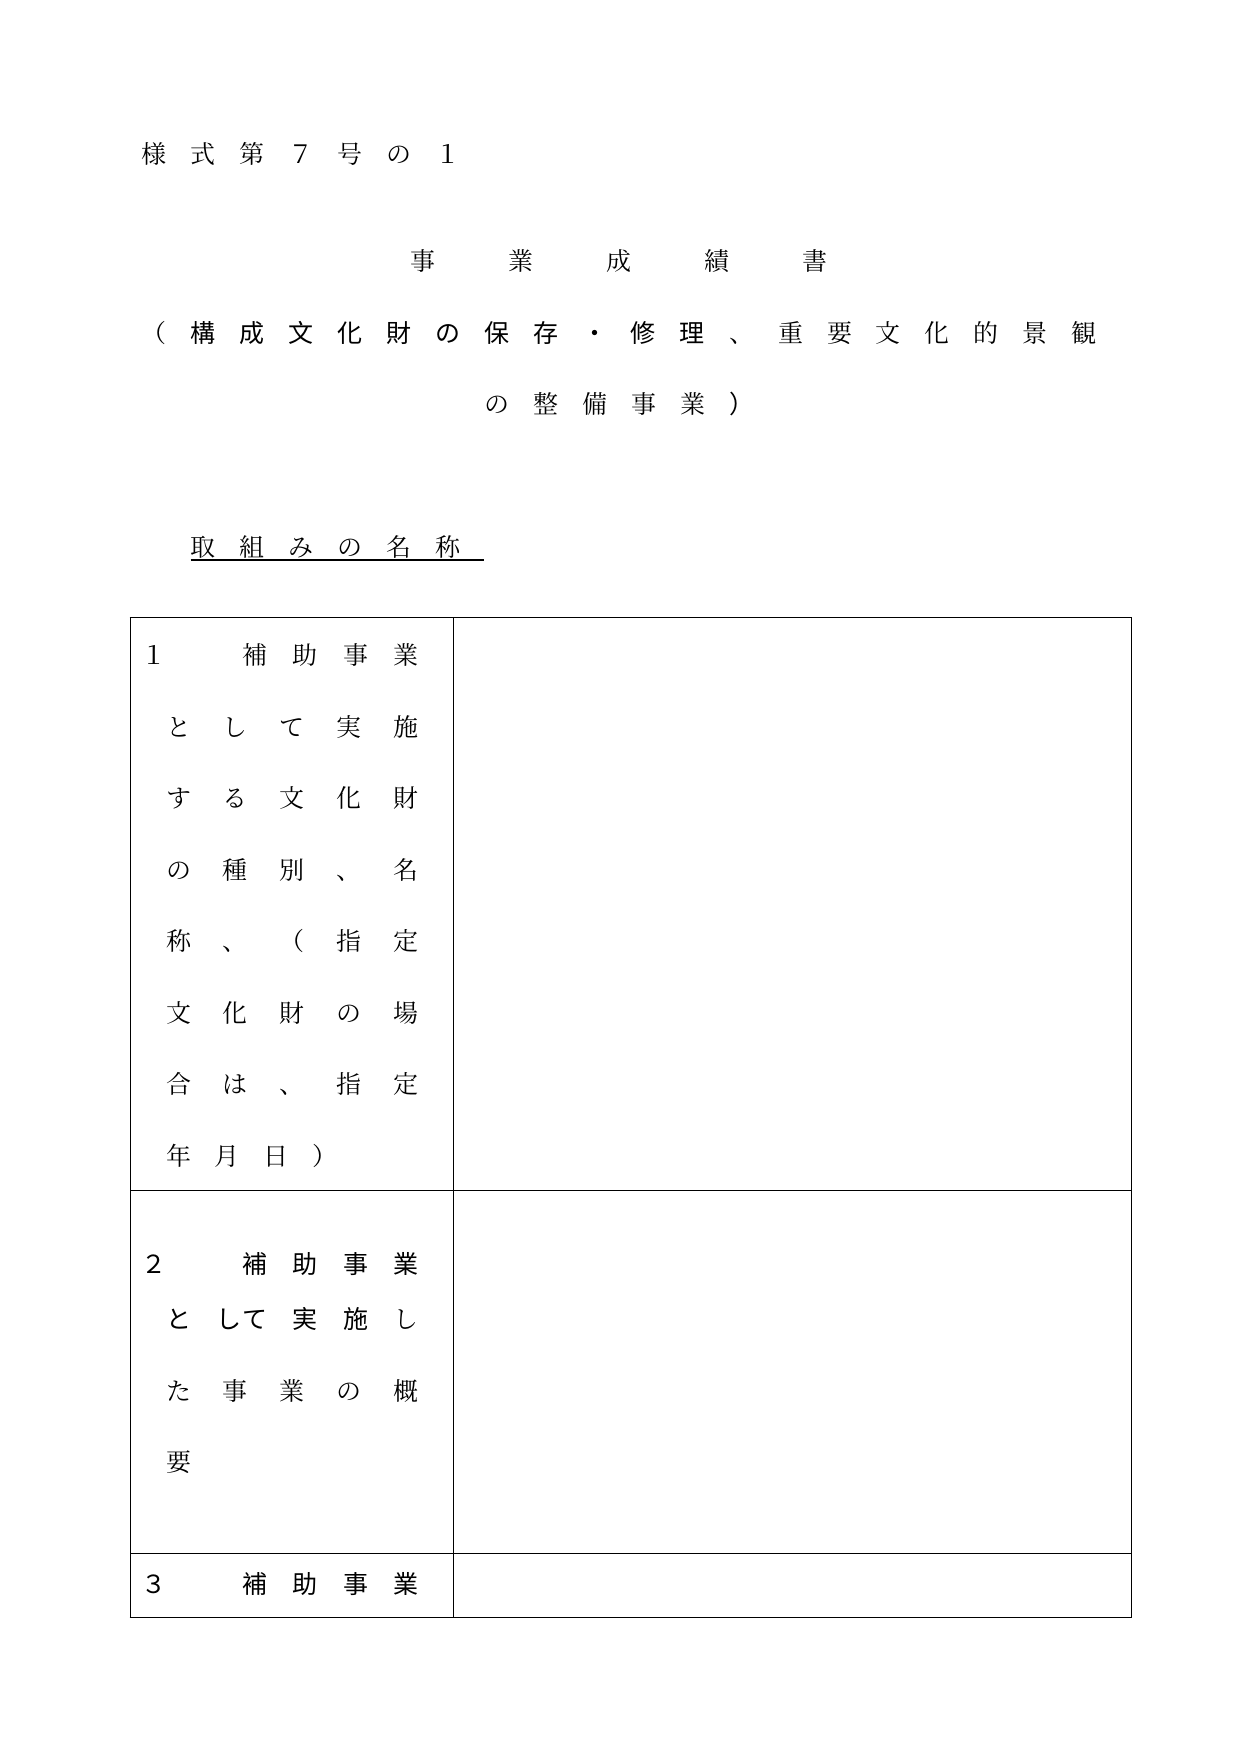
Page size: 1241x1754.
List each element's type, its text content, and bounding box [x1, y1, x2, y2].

text 様式第７号の１ [141, 117, 1121, 188]
table_cell [454, 1191, 1131, 1552]
text 事 業 成 績 書 [141, 224, 1121, 296]
table_header １ 補助事業として実施する文化財の種別、名称、（指定文化財の場合は、指定年月日） [131, 618, 453, 1190]
table_cell [454, 1554, 1131, 1617]
table_cell ３ 補助事業の着手及び完了した時期 [131, 1554, 453, 1617]
text 取組みの名称 [141, 510, 1121, 582]
table_cell ２ 補助事業として実施した事業の概要 [131, 1191, 453, 1552]
table_header [454, 618, 1131, 1190]
text （構成文化財の保存・修理、重要文化的景観の整備事業） [141, 296, 1121, 439]
